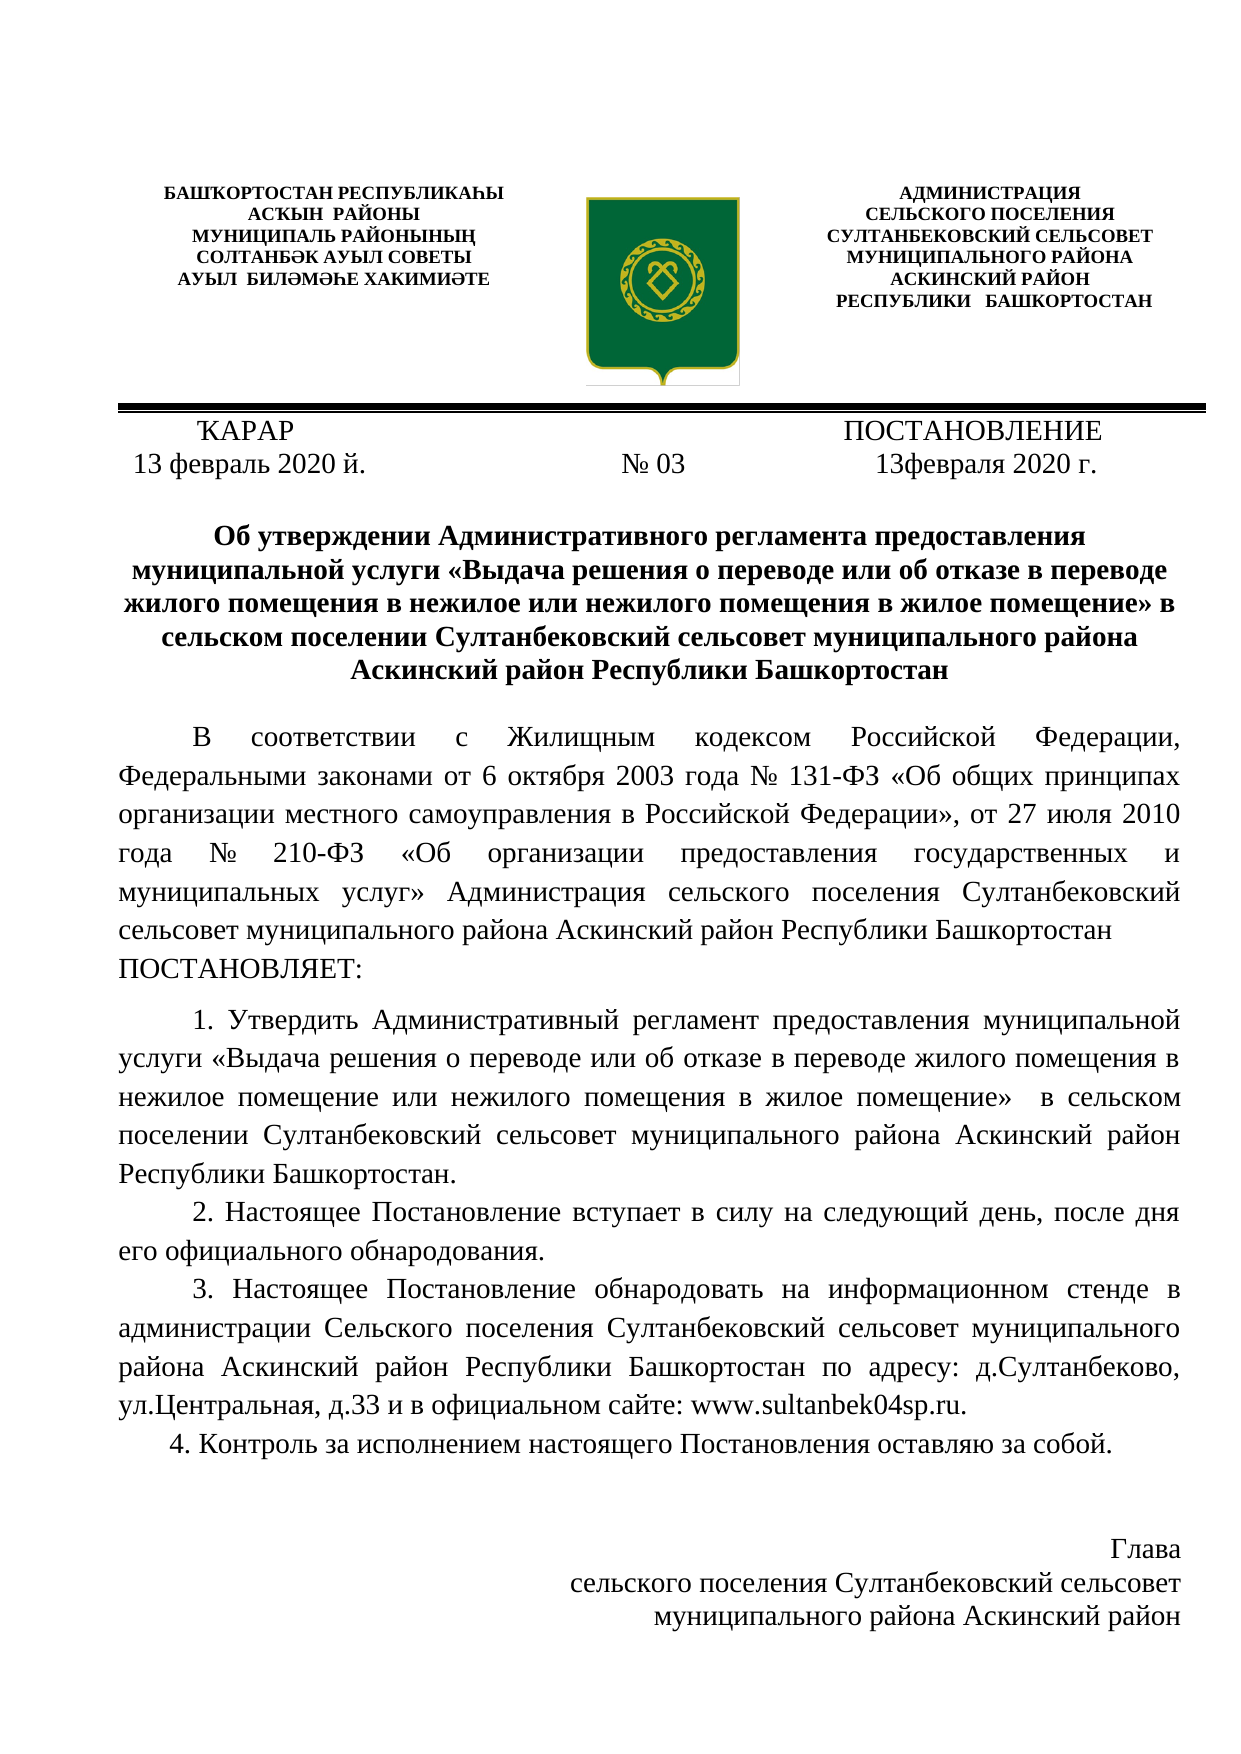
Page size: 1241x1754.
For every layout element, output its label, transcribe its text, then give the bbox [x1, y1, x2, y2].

text муниципального района Аскинский район [133, 1598, 1181, 1632]
text Глава [133, 1531, 1181, 1565]
text 4. Контроль за исполнением настоящего Постановления оставляю за собой. [118, 1426, 1181, 1459]
picture [586, 197, 740, 386]
text 2. Настоящее Постановление вступает в силу на следующий день, после дня его официального обнародования. [118, 1194, 1181, 1267]
table_header АДМИНИСТРАЦИЯ СЕЛЬСКОГО ПОСЕЛЕНИЯ СУЛТАНБЕКОВСКИЙ СЕЛЬСОВЕТ МУНИЦИПАЛЬНОГО РАЙОНА АСКИНСКИЙ РАЙОН РЕСПУБЛИКИ БАШКОРТОСТАН [774, 160, 1206, 403]
text ҠАРАР ПОСТАНОВЛЕНИЕ [118, 413, 1181, 446]
text сельского поселения Султанбековский сельсовет [133, 1565, 1181, 1598]
text Об утверждении Административного регламента предоставления муниципальной услуги «Выдача решения о переводе или об отказе в переводе жилого помещения в нежилое или нежилого помещения в жилое помещение» в сельском поселении Султанбековский сельсовет муниципального района Аскинский район Республики Башкортостан [118, 518, 1181, 686]
text 1. Утвердить Административный регламент предоставления муниципальной услуги «Выдача решения о переводе или об отказе в переводе жилого помещения в нежилое помещение или нежилого помещения в жилое помещение» в сельском поселении Султанбековский сельсовет муниципального района Аскинский район Республики Башкортостан. [118, 1002, 1181, 1189]
text ПОСТАНОВЛЯЕТ: [118, 951, 1181, 984]
table_header [549, 160, 774, 403]
text В соответствии с Жилищным кодексом Российской Федерации, Федеральными законами от 6 октября 2003 года № 131-ФЗ «Об общих принципах организации местного самоуправления в Российской Федерации», от 27 июля 2010 года № 210-ФЗ «Об организации предоставления государственных и муниципальных услуг» Администрация сельского поселения Султанбековский сельсовет муниципального района Аскинский район Республики Башкортостан [118, 719, 1181, 946]
list 3. Настоящее Постановление обнародовать на информационном стенде в администрации Сельского поселения Султанбековский сельсовет муниципального района Аскинский район Республики Башкортостан по адресу: д.Султанбеково, ул.Центральная, д.33 и в официальном сайте: www.sultanbek04sp.ru. [118, 1272, 1181, 1421]
text 13 февраль 2020 й. № 03 13февраля 2020 г. [118, 446, 1181, 480]
table_header БАШҠОРТОСТАН РЕСПУБЛИКАҺЫ АСҠЫН РАЙОНЫ МУНИЦИПАЛЬ РАЙОНЫНЫҢ СОЛТАНБӘК АУЫЛ СОВЕТЫ АУЫЛ БИЛӘМӘҺЕ ХАКИМИӘТЕ [118, 160, 549, 403]
